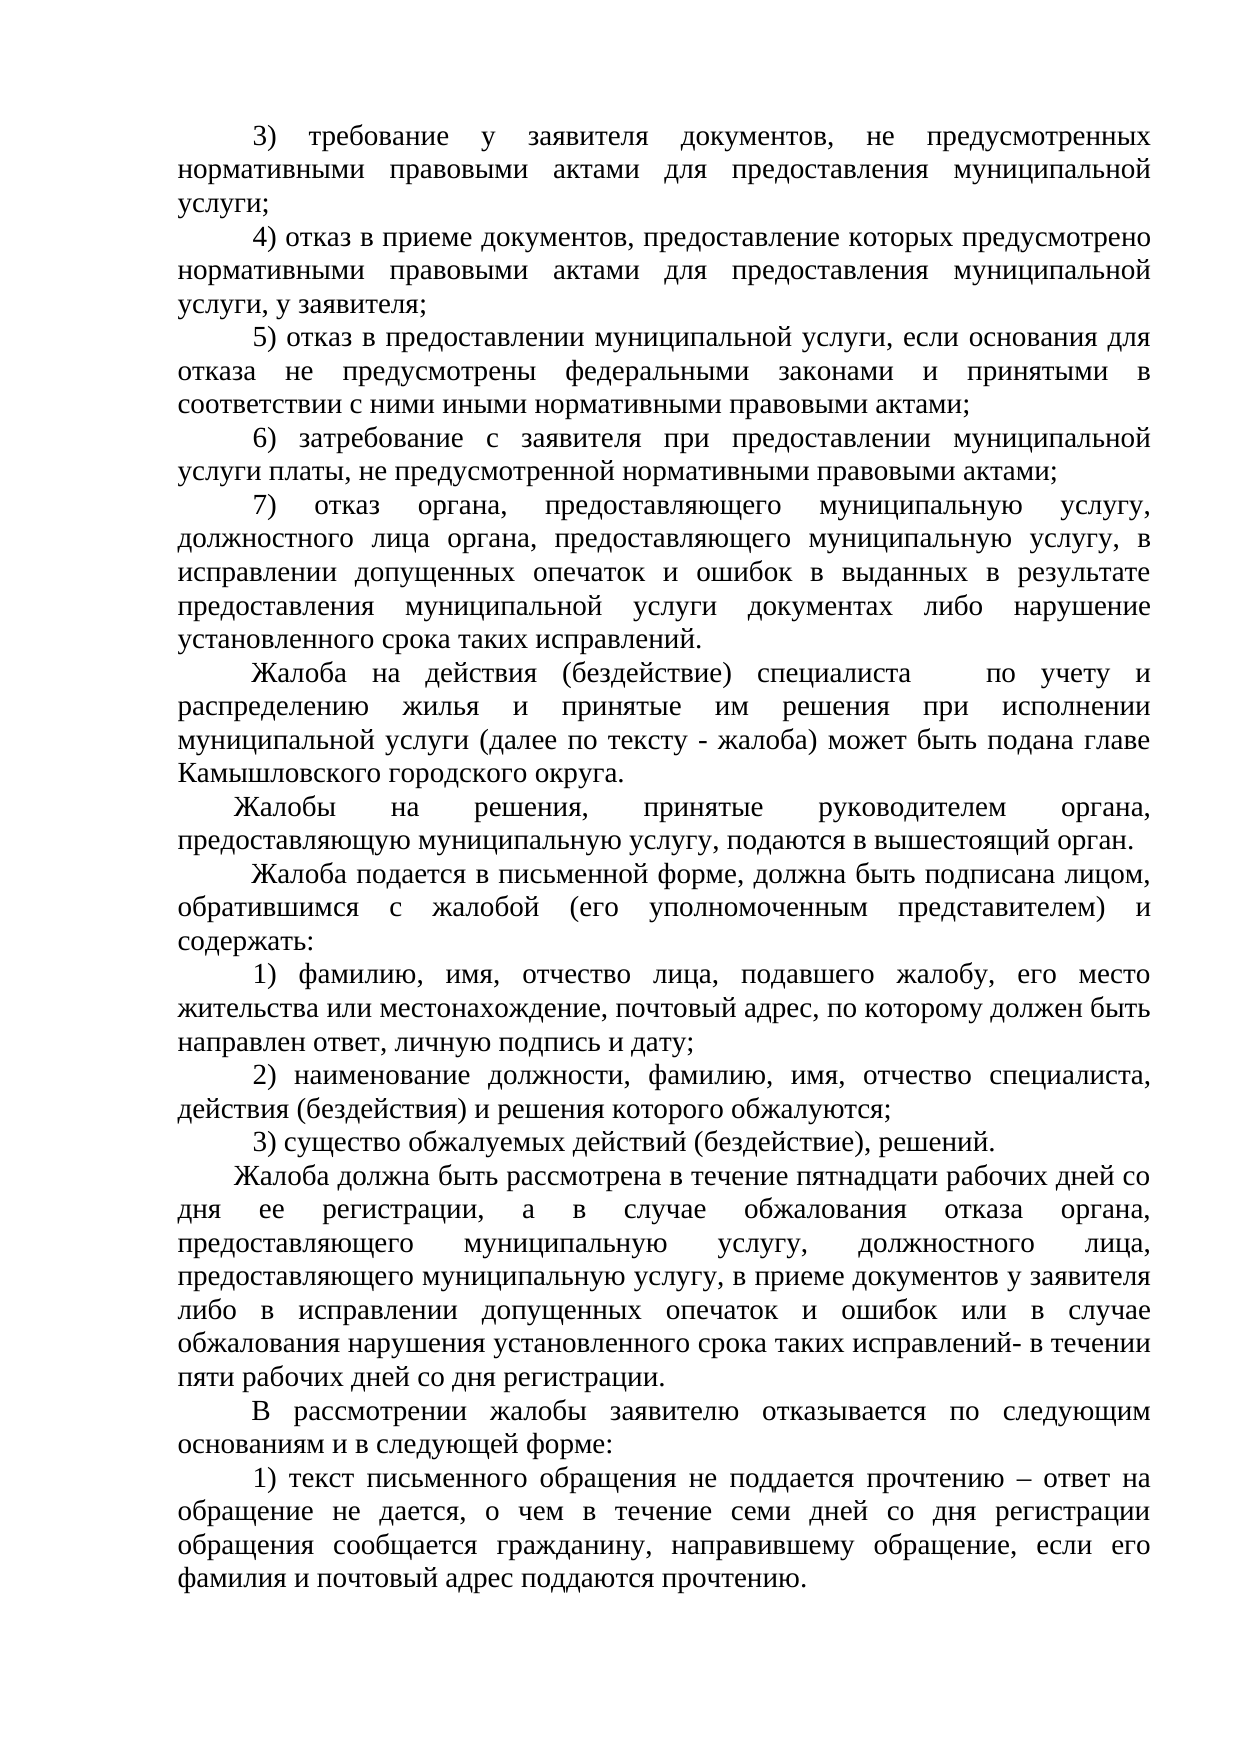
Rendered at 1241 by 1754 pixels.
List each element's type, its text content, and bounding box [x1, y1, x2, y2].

text Жалоба на действия (бездействие) специалиста по учету и распределению жилья и принятые им решения при исполнении муниципальной услуги (далее по тексту - жалоба) может быть подана главе Камышловского городского округа. [177, 655, 1152, 789]
text 7) отказ органа, предоставляющего муниципальную услугу, должностного лица органа, предоставляющего муниципальную услугу, в исправлении допущенных опечаток и ошибок в выданных в результате предоставления муниципальной услуги документах либо нарушение установленного срока таких исправлений. [177, 487, 1152, 655]
text 5) отказ в предоставлении муниципальной услуги, если основания для отказа не предусмотрены федеральными законами и принятыми в соответствии с ними иными нормативными правовыми актами; [177, 319, 1152, 420]
text 4) отказ в приеме документов, предоставление которых предусмотрено нормативными правовыми актами для предоставления муниципальной услуги, у заявителя; [177, 219, 1152, 319]
text 1) фамилию, имя, отчество лица, подавшего жалобу, его место жительства или местонахождение, почтовый адрес, по которому должен быть направлен ответ, личную подпись и дату; [177, 957, 1152, 1057]
text 3) требование у заявителя документов, не предусмотренных нормативными правовыми актами для предоставления муниципальной услуги; [177, 118, 1152, 219]
text 1) текст письменного обращения не поддается прочтению – ответ на обращение не дается, о чем в течение семи дней со дня регистрации обращения сообщается гражданину, направившему обращение, если его фамилия и почтовый адрес поддаются прочтению. [177, 1460, 1152, 1594]
text Жалоба должна быть рассмотрена в течение пятнадцати рабочих дней со дня ее регистрации, а в случае обжалования отказа органа, предоставляющего муниципальную услугу, должностного лица, предоставляющего муниципальную услугу, в приеме документов у заявителя либо в исправлении допущенных опечаток и ошибок или в случае обжалования нарушения установленного срока таких исправлений- в течении пяти рабочих дней со дня регистрации. [177, 1158, 1152, 1393]
text 6) затребование с заявителя при предоставлении муниципальной услуги платы, не предусмотренной нормативными правовыми актами; [177, 420, 1152, 487]
text 2) наименование должности, фамилию, имя, отчество специалиста, действия (бездействия) и решения которого обжалуются; [177, 1057, 1152, 1124]
text В рассмотрении жалобы заявителю отказывается по следующим основаниям и в следующей форме: [177, 1393, 1152, 1460]
text 3) существо обжалуемых действий (бездействие), решений. [177, 1124, 1152, 1158]
text Жалоба подается в письменной форме, должна быть подписана лицом, обратившимся с жалобой (его уполномоченным представителем) и содержать: [177, 856, 1152, 957]
text Жалобы на решения, принятые руководителем органа, предоставляющую муниципальную услугу, подаются в вышестоящий орган. [177, 789, 1152, 856]
